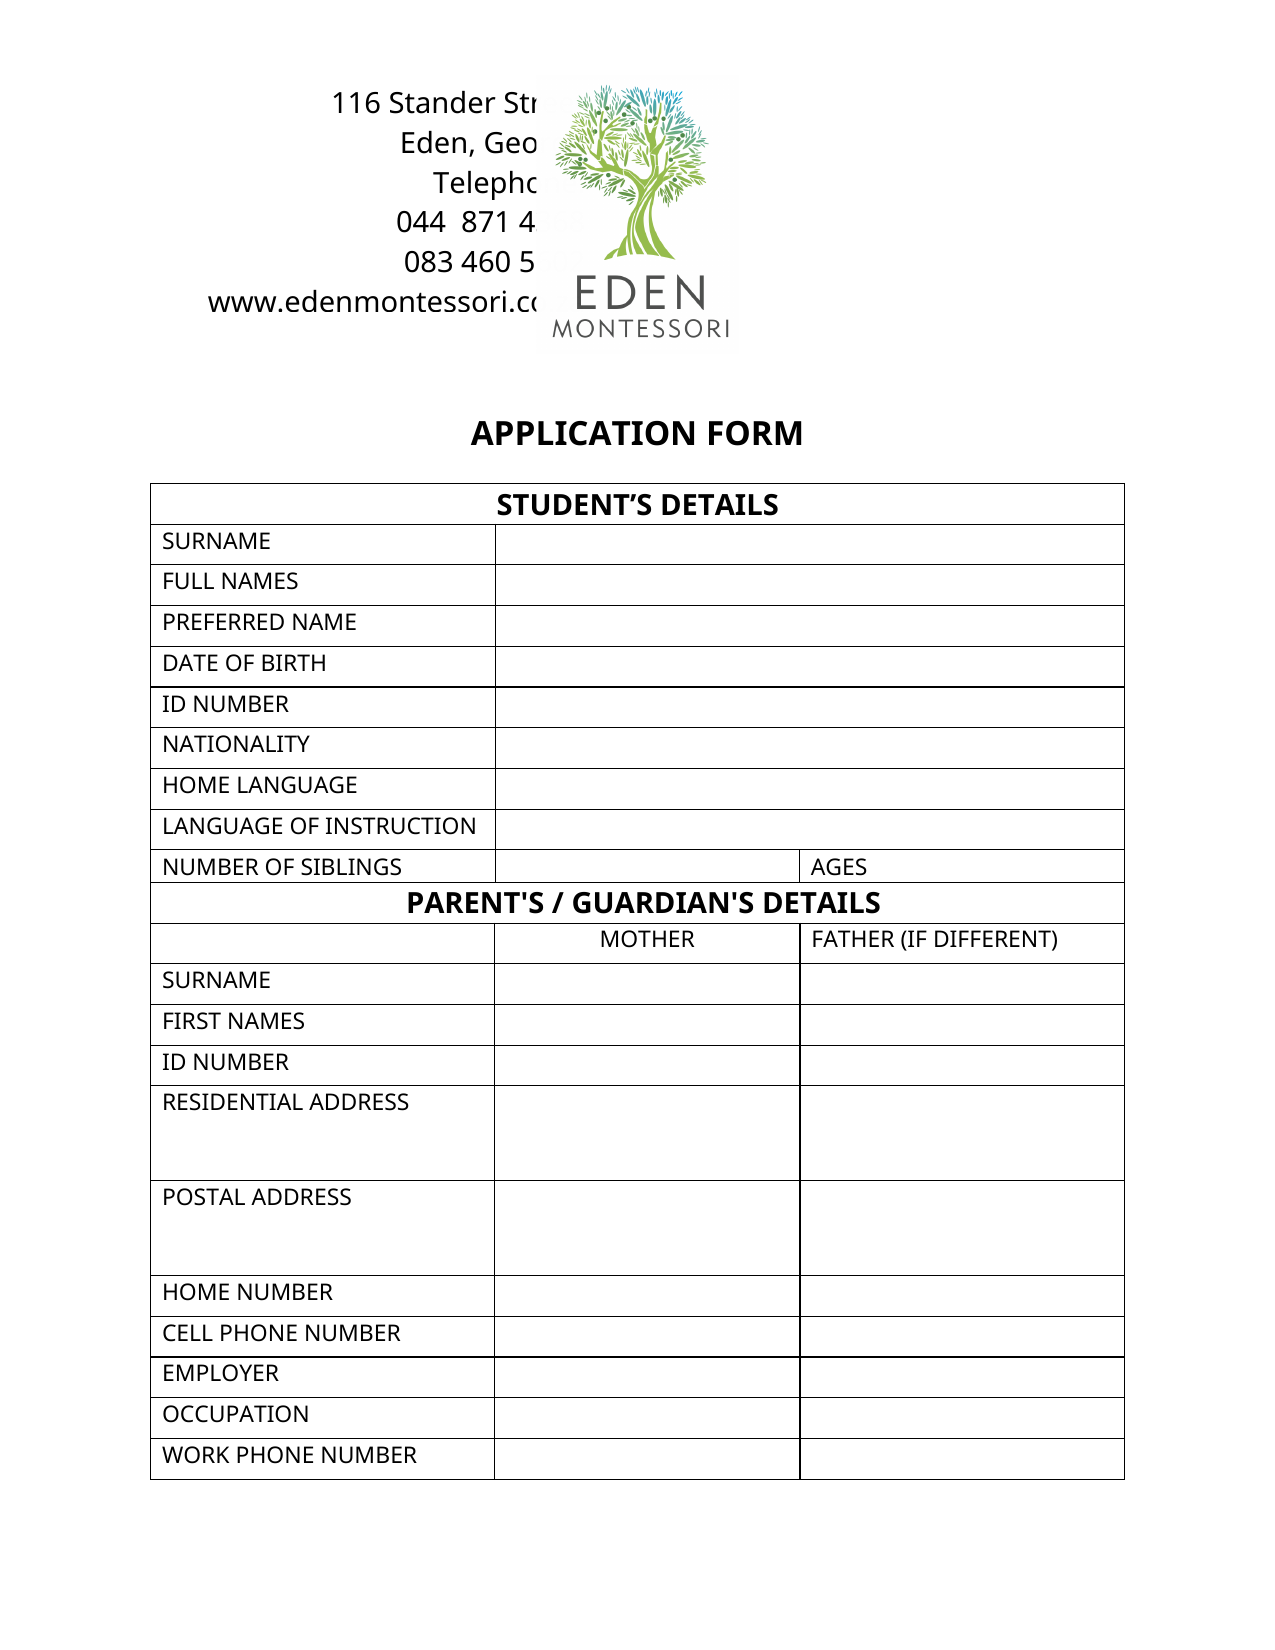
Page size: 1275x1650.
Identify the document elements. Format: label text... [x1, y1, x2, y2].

table_cell [496, 728, 1124, 768]
table_cell [801, 1398, 1124, 1438]
table_cell [151, 924, 494, 963]
table_cell SURNAME [151, 525, 495, 564]
table_cell [801, 1046, 1124, 1085]
table_cell [496, 525, 1124, 564]
table_cell [801, 1358, 1124, 1397]
table_cell [801, 964, 1124, 1004]
table_cell RESIDENTIAL ADDRESS [151, 1086, 494, 1180]
table_cell EMPLOYER [151, 1358, 494, 1397]
table_cell OCCUPATION [151, 1398, 494, 1438]
table_cell FIRST NAMES [151, 1005, 494, 1044]
table_cell HOME NUMBER [151, 1276, 494, 1316]
table_cell [496, 688, 1124, 727]
table_cell DATE OF BIRTH [151, 647, 495, 686]
table_cell [801, 1086, 1124, 1180]
table_cell [495, 1046, 799, 1085]
table_cell NUMBER OF SIBLINGS [151, 850, 495, 882]
table_cell [495, 1181, 799, 1275]
table_cell [496, 850, 799, 882]
table_cell [801, 1439, 1124, 1478]
table_cell PARENT'S / GUARDIAN'S DETAILS [151, 883, 1124, 922]
table_cell [495, 1439, 799, 1478]
table_cell [801, 1317, 1124, 1356]
table_cell [496, 810, 1124, 849]
table_cell [495, 1358, 799, 1397]
table_cell ID NUMBER [151, 1046, 494, 1085]
table_cell LANGUAGE OF INSTRUCTION [151, 810, 495, 849]
table_cell NATIONALITY [151, 728, 495, 768]
text APPLICATION FORM [150, 410, 1125, 455]
table_cell [496, 769, 1124, 809]
table_cell [801, 1181, 1124, 1275]
table_cell MOTHER [495, 924, 799, 963]
table_cell [496, 606, 1124, 646]
table_cell [496, 565, 1124, 605]
table_cell WORK PHONE NUMBER [151, 1439, 494, 1478]
table_cell AGES [800, 850, 1124, 882]
table_cell [495, 1317, 799, 1356]
table_cell [495, 1005, 799, 1044]
table_cell [495, 1086, 799, 1180]
table_cell PREFERRED NAME [151, 606, 495, 646]
table_cell FATHER (IF DIFFERENT) [801, 924, 1124, 963]
table_cell SURNAME [151, 964, 494, 1004]
table_cell [495, 964, 799, 1004]
table_cell [495, 1276, 799, 1316]
table_cell [801, 1005, 1124, 1044]
table_cell CELL PHONE NUMBER [151, 1317, 494, 1356]
table_cell FULL NAMES [151, 565, 495, 605]
table_cell [495, 1398, 799, 1438]
table_cell [496, 647, 1124, 686]
table_cell ID NUMBER [151, 688, 495, 727]
table_header STUDENT’S DETAILS [151, 484, 1124, 523]
table_cell HOME LANGUAGE [151, 769, 495, 809]
table_cell [801, 1276, 1124, 1316]
table_cell POSTAL ADDRESS [151, 1181, 494, 1275]
picture [536, 75, 739, 354]
